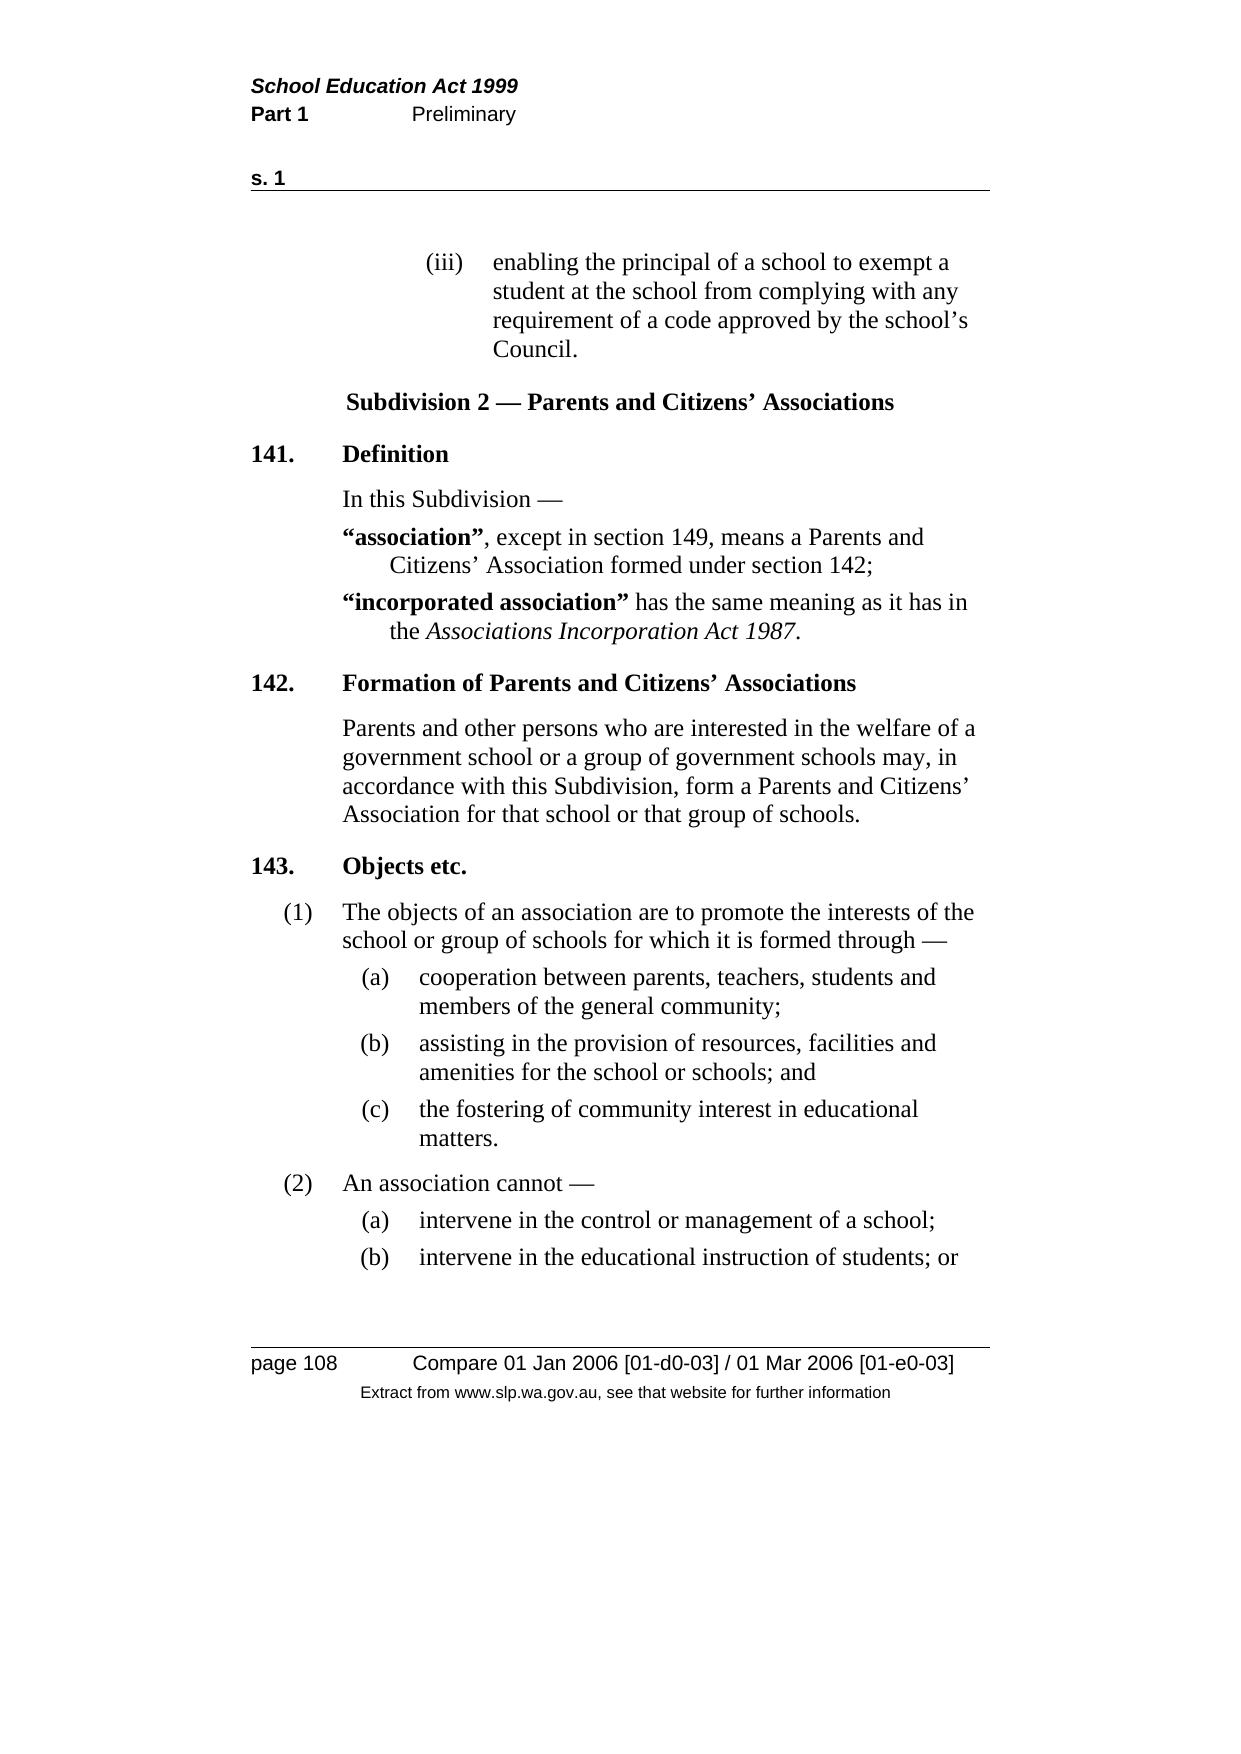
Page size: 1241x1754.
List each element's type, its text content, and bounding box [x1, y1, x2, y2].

subtitle 141. Definition [251, 439, 990, 468]
subtitle 142. Formation of Parents and Citizens’ Associations [251, 668, 990, 697]
text (a) intervene in the control or management of a school; [251, 1205, 990, 1234]
text (a) cooperation between parents, teachers, students and members of the general community; [251, 962, 990, 1020]
text Parents and other persons who are interested in the welfare of a government school or a group of government schools may, in accordance with this Subdivision, form a Parents and Citizens’ Association for that school or that group of schools. [251, 713, 990, 828]
text In this Subdivision — [251, 484, 990, 513]
text (b) intervene in the educational instruction of students; or [251, 1242, 990, 1271]
text “incorporated association” has the same meaning as it has in the Associations Incorporation Act 1987. [251, 587, 990, 645]
text (iii) enabling the principal of a school to exempt a student at the school from complying with any requirement of a code approved by the school’s Council. [251, 247, 990, 362]
subtitle Subdivision 2 — Parents and Citizens’ Associations [251, 387, 990, 416]
text “association”, except in section 149, means a Parents and Citizens’ Association formed under section 142; [251, 522, 990, 579]
text (1) The objects of an association are to promote the interests of the school or group of schools for which it is formed through — [251, 897, 990, 954]
text (2) An association cannot — [251, 1168, 990, 1197]
subtitle 143. Objects etc. [251, 851, 990, 880]
text (c) the fostering of community interest in educational matters. [251, 1094, 990, 1152]
text (b) assisting in the provision of resources, facilities and amenities for the school or schools; and [251, 1028, 990, 1086]
